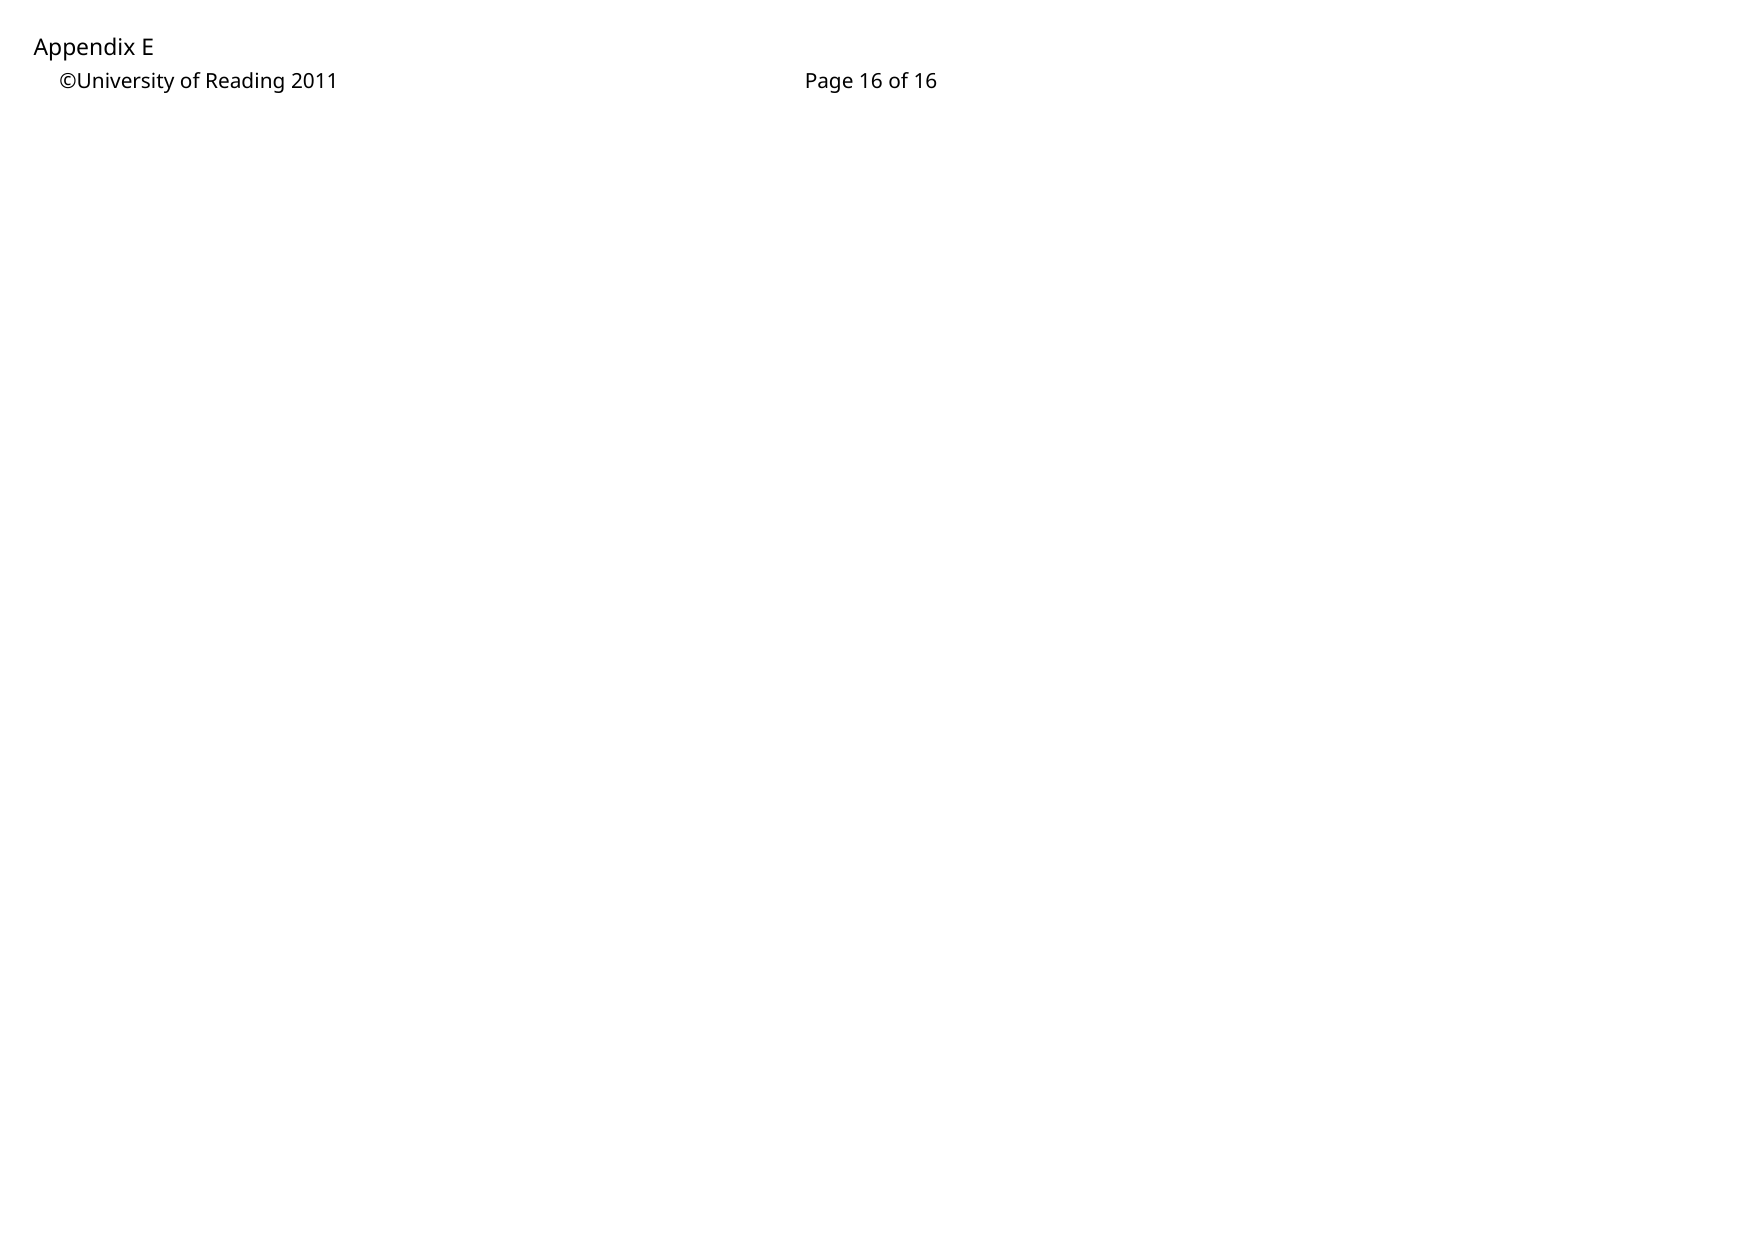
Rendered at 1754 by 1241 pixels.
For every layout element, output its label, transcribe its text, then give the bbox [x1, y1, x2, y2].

text ©University of Reading 2011 Page 16 of 16 [59, 67, 1646, 95]
